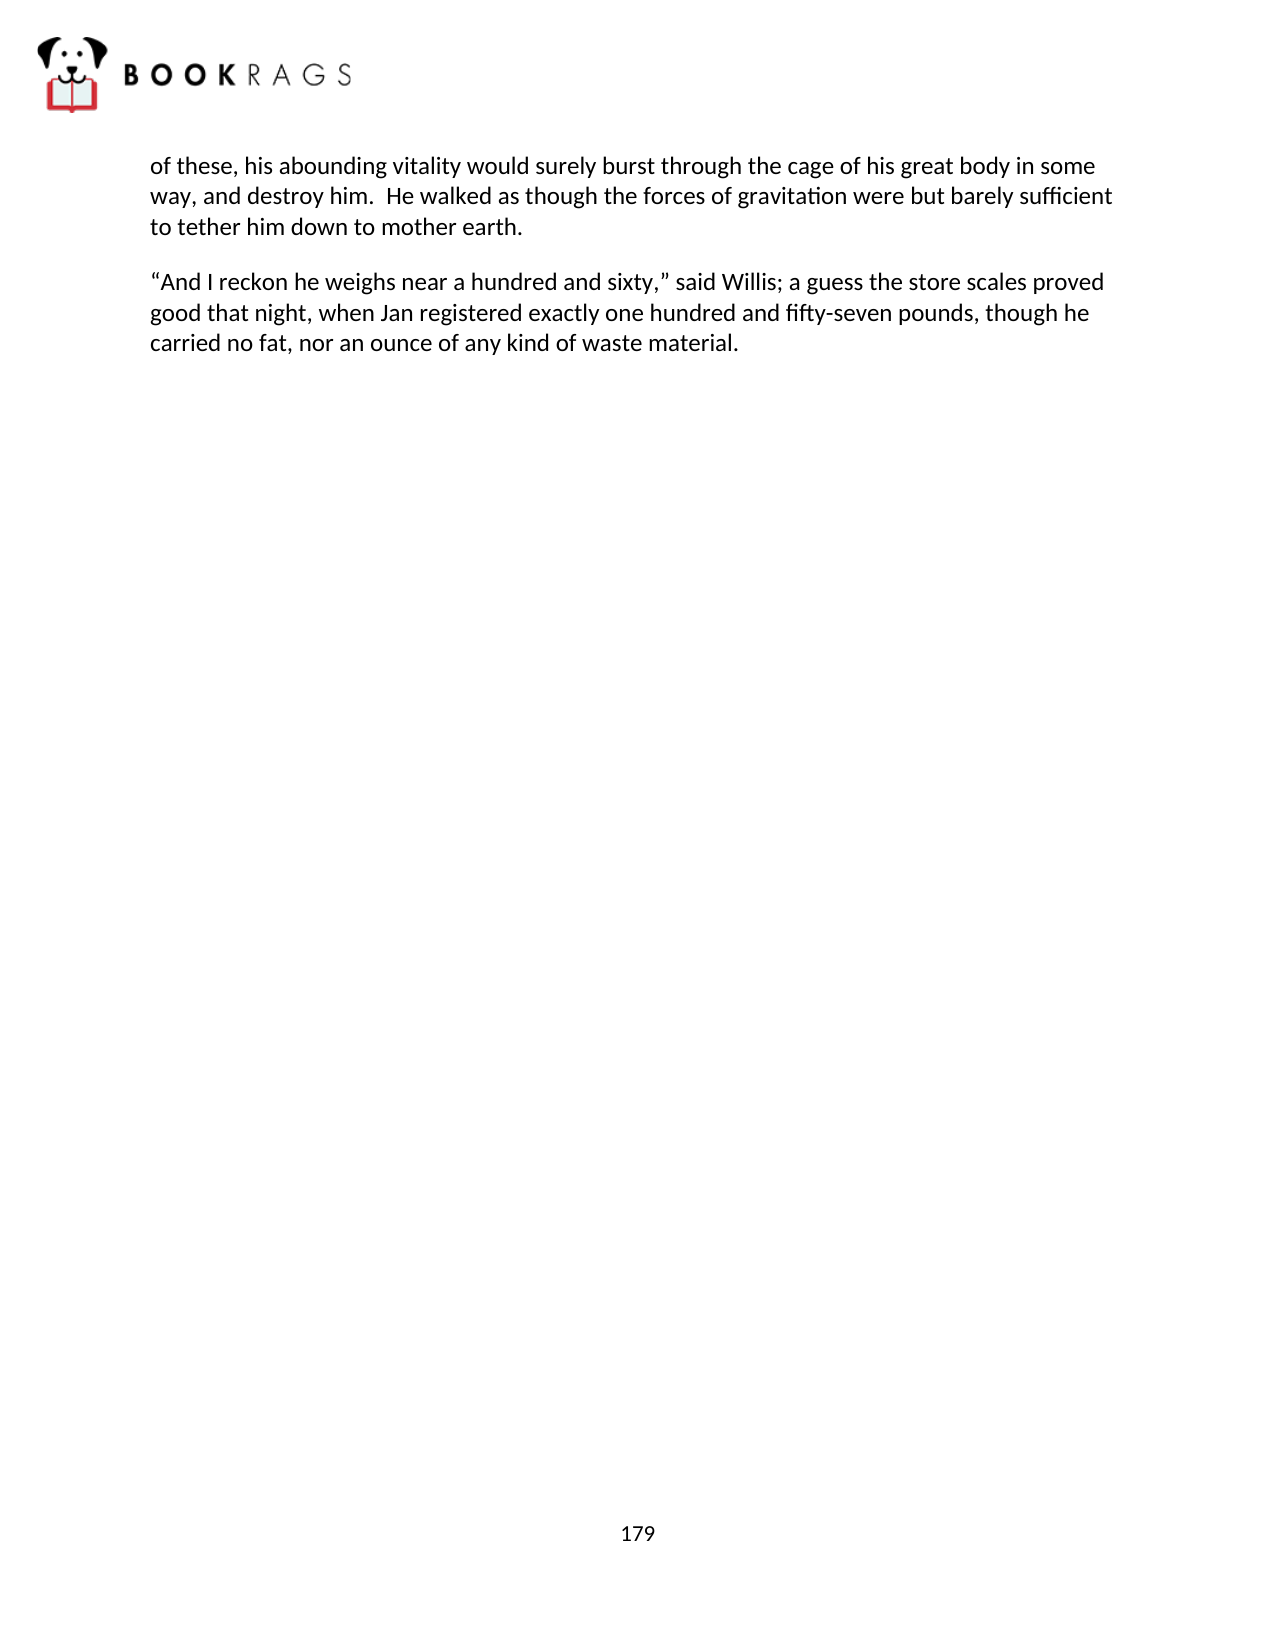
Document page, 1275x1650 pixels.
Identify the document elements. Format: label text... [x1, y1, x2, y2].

text “And I reckon he weighs near a hundred and sixty,” said Willis; a guess the store scales proved good that night, when Jan registered exactly one hundred and fifty-seven pounds, though he carried no fat, nor an ounce of any kind of waste material. [150, 267, 1125, 358]
picture [37, 37, 351, 113]
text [150, 150, 1125, 242]
